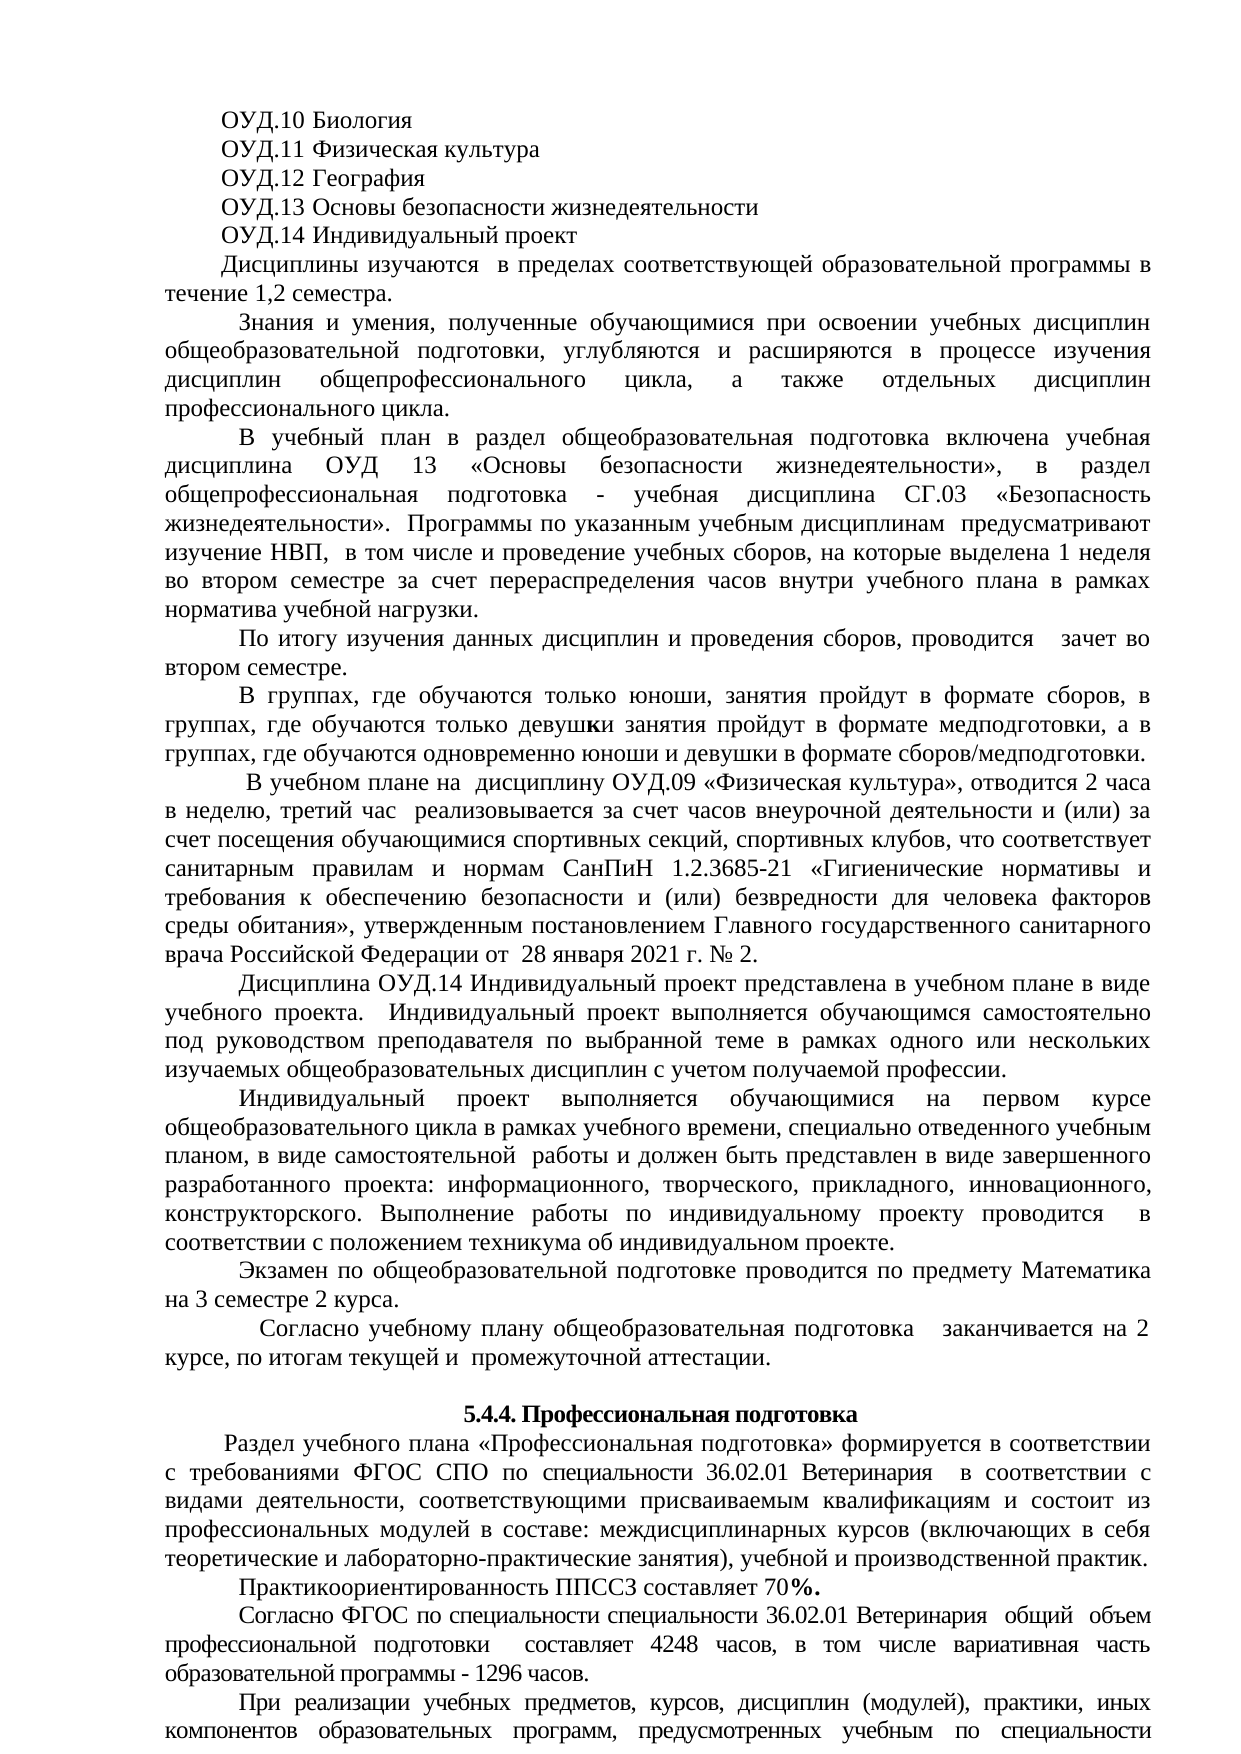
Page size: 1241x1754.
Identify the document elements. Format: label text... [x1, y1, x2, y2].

text В учебный план в раздел общеобразовательная подготовка включена учебная дисциплина ОУД 13 «Основы безопасности жизнедеятельности», в раздел общепрофессиональная подготовка - учебная дисциплина СГ.03 «Безопасность жизнедеятельности». Программы по указанным учебным дисциплинам предусматривают изучение НВП, в том числе и проведение учебных сборов, на которые выделена 1 неделя во втором семестре за счет перераспределения часов внутри учебного плана в рамках норматива учебной нагрузки. [164, 422, 1152, 623]
text Дисциплины изучаются в пределах соответствующей образовательной программы в течение 1,2 семестра. [164, 249, 1152, 307]
text Согласно учебному плану общеобразовательная подготовка заканчивается на 2 курсе, по итогам текущей и промежуточной аттестации. [164, 1313, 1152, 1371]
text Практикоориентированность ППССЗ составляет 70%. [164, 1572, 1152, 1601]
text Знания и умения, полученные обучающимися при освоении учебных дисциплин общеобразовательной подготовки, углубляются и расширяются в процессе изучения дисциплин общепрофессионального цикла, а также отдельных дисциплин профессионального цикла. [164, 307, 1152, 422]
text По итогу изучения данных дисциплин и проведения сборов, проводится зачет во втором семестре. [164, 623, 1152, 681]
text Индивидуальный проект выполняется обучающимися на первом курсе общеобразовательного цикла в рамках учебного времени, специально отведенного учебным планом, в виде самостоятельной работы и должен быть представлен в виде завершенного разработанного проекта: информационного, творческого, прикладного, инновационного, конструкторского. Выполнение работы по индивидуальному проекту проводится в соответствии с положением техникума об индивидуальном проекте. [164, 1083, 1152, 1256]
text В учебном плане на дисциплину ОУД.09 «Физическая культура», отводится 2 часа в неделю, третий час реализовывается за счет часов внеурочной деятельности и (или) за счет посещения обучающимися спортивных секций, спортивных клубов, что соответствует санитарным правилам и нормам СанПиН 1.2.3685-21 «Гигиенические нормативы и требования к обеспечению безопасности и (или) безвредности для человека факторов среды обитания», утвержденным постановлением Главного государственного санитарного врача Российской Федерации от 28 января 2021 г. № 2. [164, 767, 1152, 968]
text В группах, где обучаются только юноши, занятия пройдут в формате сборов, в группах, где обучаются только девушки занятия пройдут в формате медподготовки, а в группах, где обучаются одновременно юноши и девушки в формате сборов/медподготовки. [164, 681, 1152, 767]
text Дисциплина ОУД.14 Индивидуальный проект представлена в учебном плане в виде учебного проекта. Индивидуальный проект выполняется обучающимся самостоятельно под руководством преподавателя по выбранной теме в рамках одного или нескольких изучаемых общеобразовательных дисциплин с учетом получаемой профессии. [164, 968, 1152, 1083]
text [164, 1687, 1152, 1744]
text Согласно ФГОС по специальности специальности 36.02.01 Ветеринария общий объем профессиональной подготовки составляет 4248 часов, в том числе вариативная часть образовательной программы - 1296 часов. [164, 1601, 1152, 1687]
text Экзамен по общеобразовательной подготовке проводится по предмету Математика на 3 семестре 2 курса. [164, 1256, 1152, 1313]
text ОУД.13 Основы безопасности жизнедеятельности [164, 192, 1152, 221]
text ОУД.14 Индивидуальный проект [164, 221, 1152, 249]
text ОУД.12 География [164, 163, 1152, 192]
text ОУД.10 Биология [164, 106, 1152, 134]
text 5.4.4. Профессиональная подготовка [164, 1399, 1152, 1428]
text Раздел учебного плана «Профессиональная подготовка» формируется в соответствии с требованиями ФГОС СПО по специальности 36.02.01 Ветеринария в соответствии с видами деятельности, соответствующими присваиваемым квалификациям и состоит из профессиональных модулей в составе: междисциплинарных курсов (включающих в себя теоретические и лабораторно-практические занятия), учебной и производственной практик. [164, 1428, 1152, 1572]
text ОУД.11 Физическая культура [164, 134, 1152, 163]
